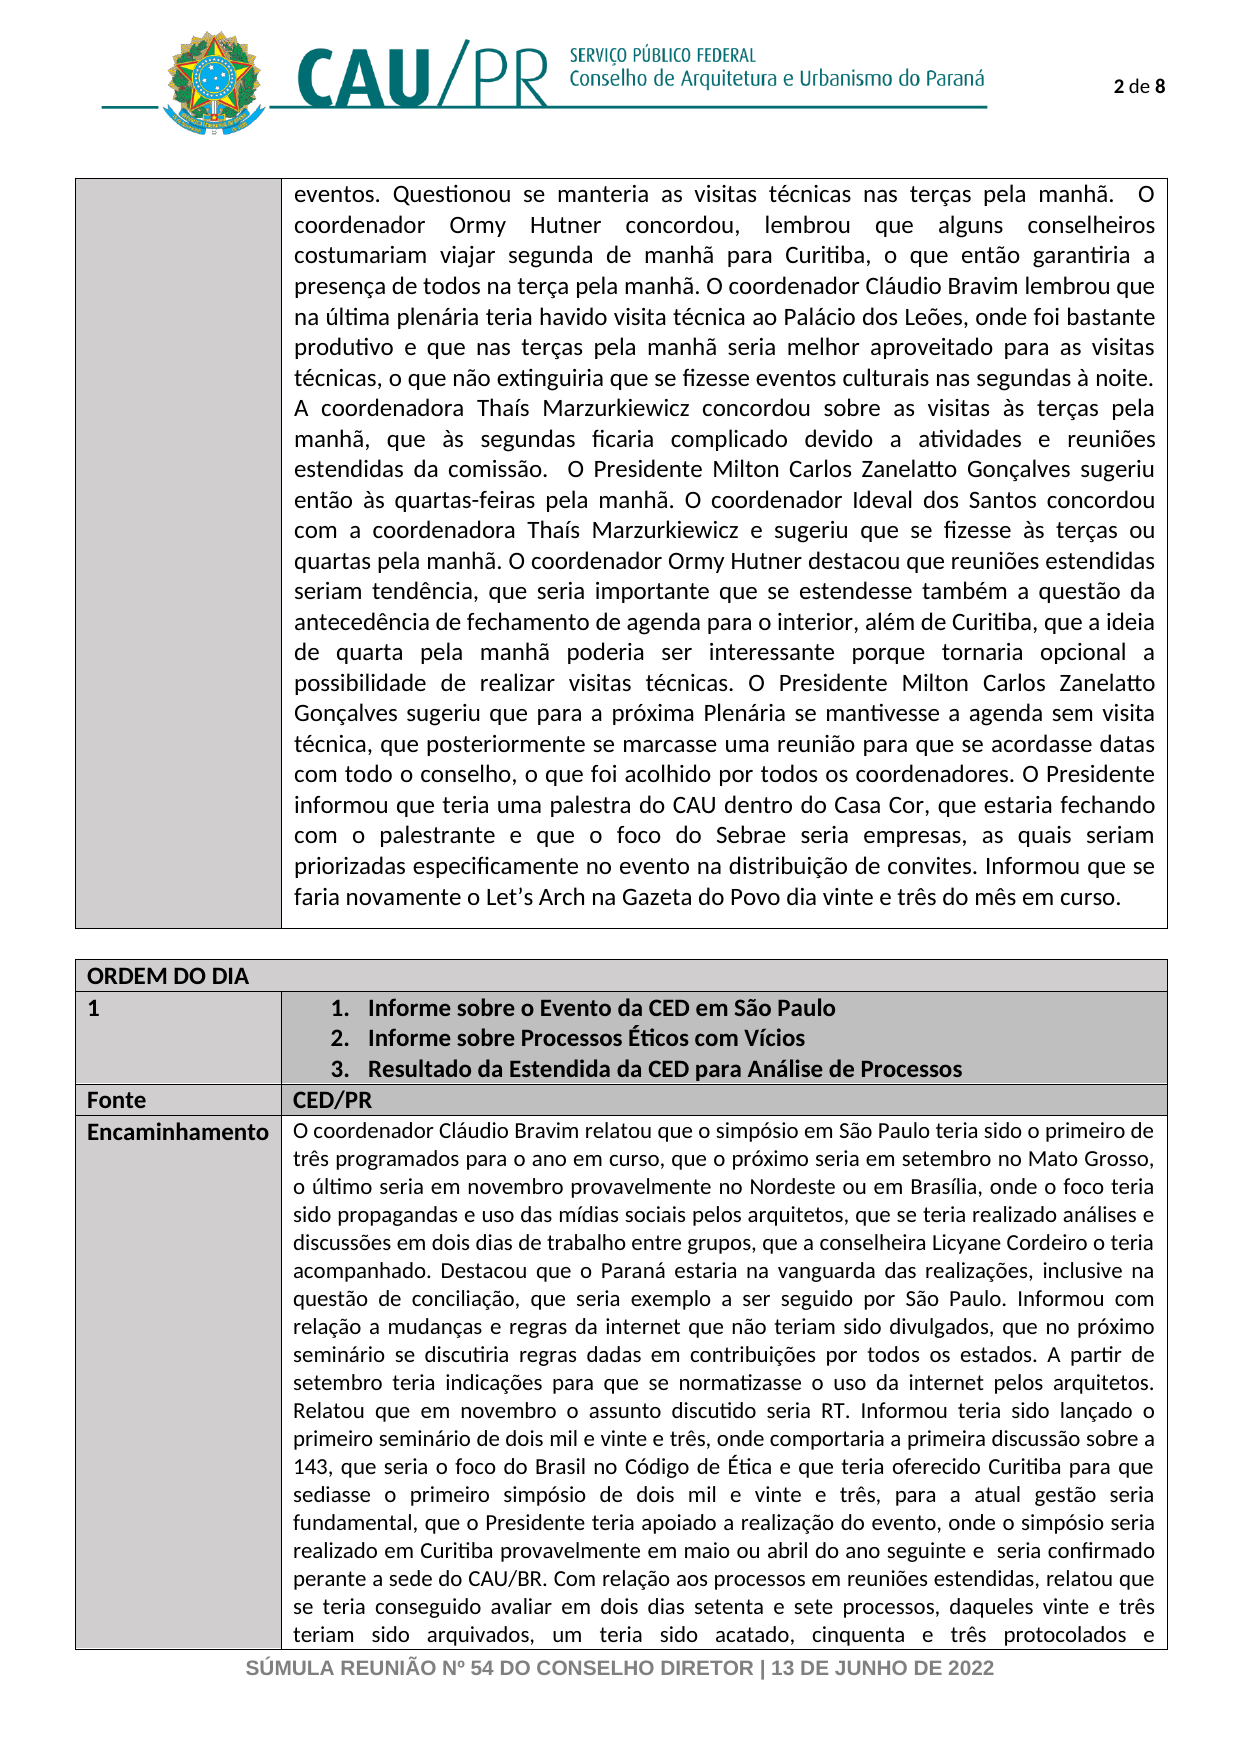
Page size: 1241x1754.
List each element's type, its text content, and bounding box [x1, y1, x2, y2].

table_cell [76, 179, 281, 928]
table_cell Encaminhamento [76, 1116, 281, 1648]
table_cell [282, 179, 1167, 928]
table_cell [282, 1116, 1167, 1648]
table_cell Informe sobre o Evento da CED em São Paulo Informe sobre Processos Éticos com Vícios Resultado da Estendida da CED para Análise de Processos [282, 992, 1167, 1083]
table_cell 1 [76, 992, 281, 1083]
table_header ORDEM DO DIA [76, 960, 1167, 991]
table_cell CED/PR [282, 1085, 1167, 1115]
table_cell Fonte [76, 1085, 281, 1115]
picture [101, 31, 988, 135]
